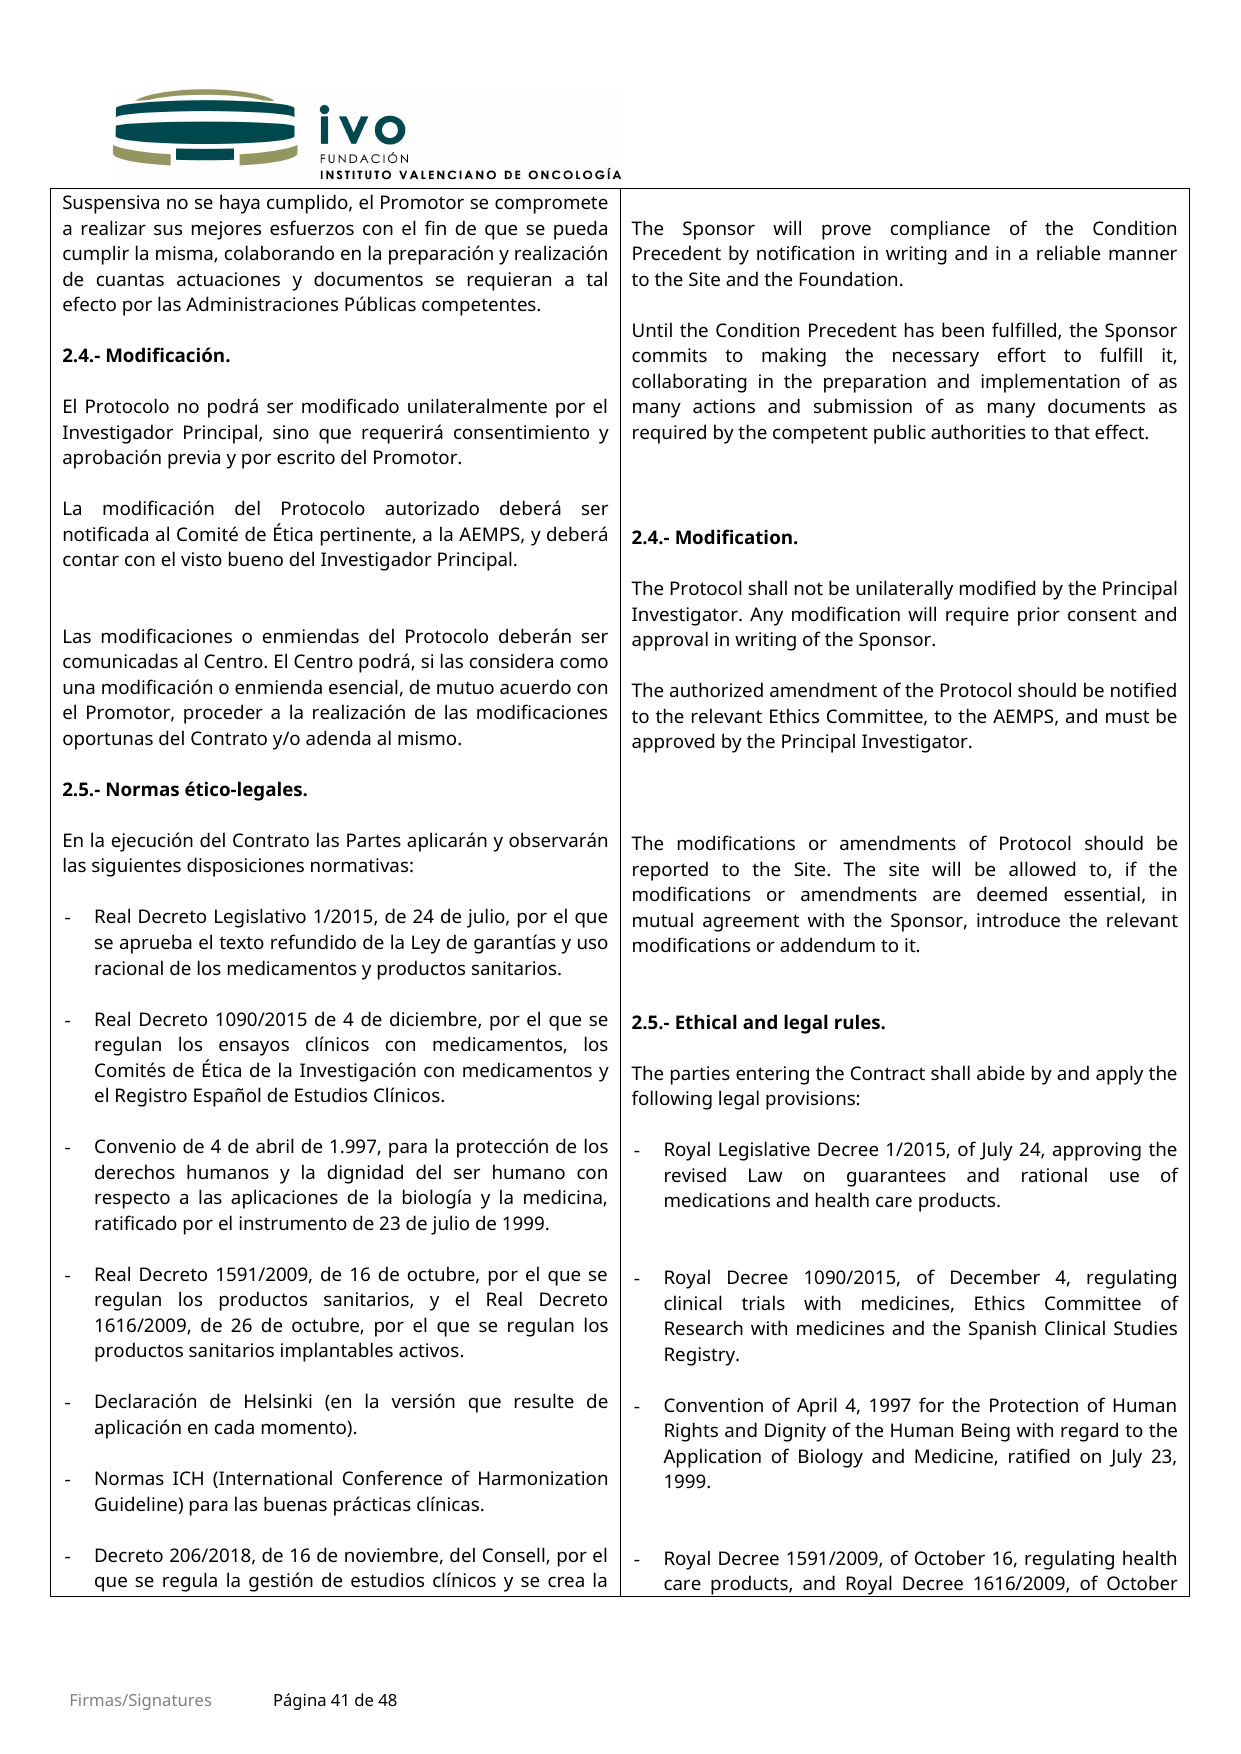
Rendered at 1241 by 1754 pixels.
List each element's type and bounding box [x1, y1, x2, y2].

picture [112, 88, 622, 180]
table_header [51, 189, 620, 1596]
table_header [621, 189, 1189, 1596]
